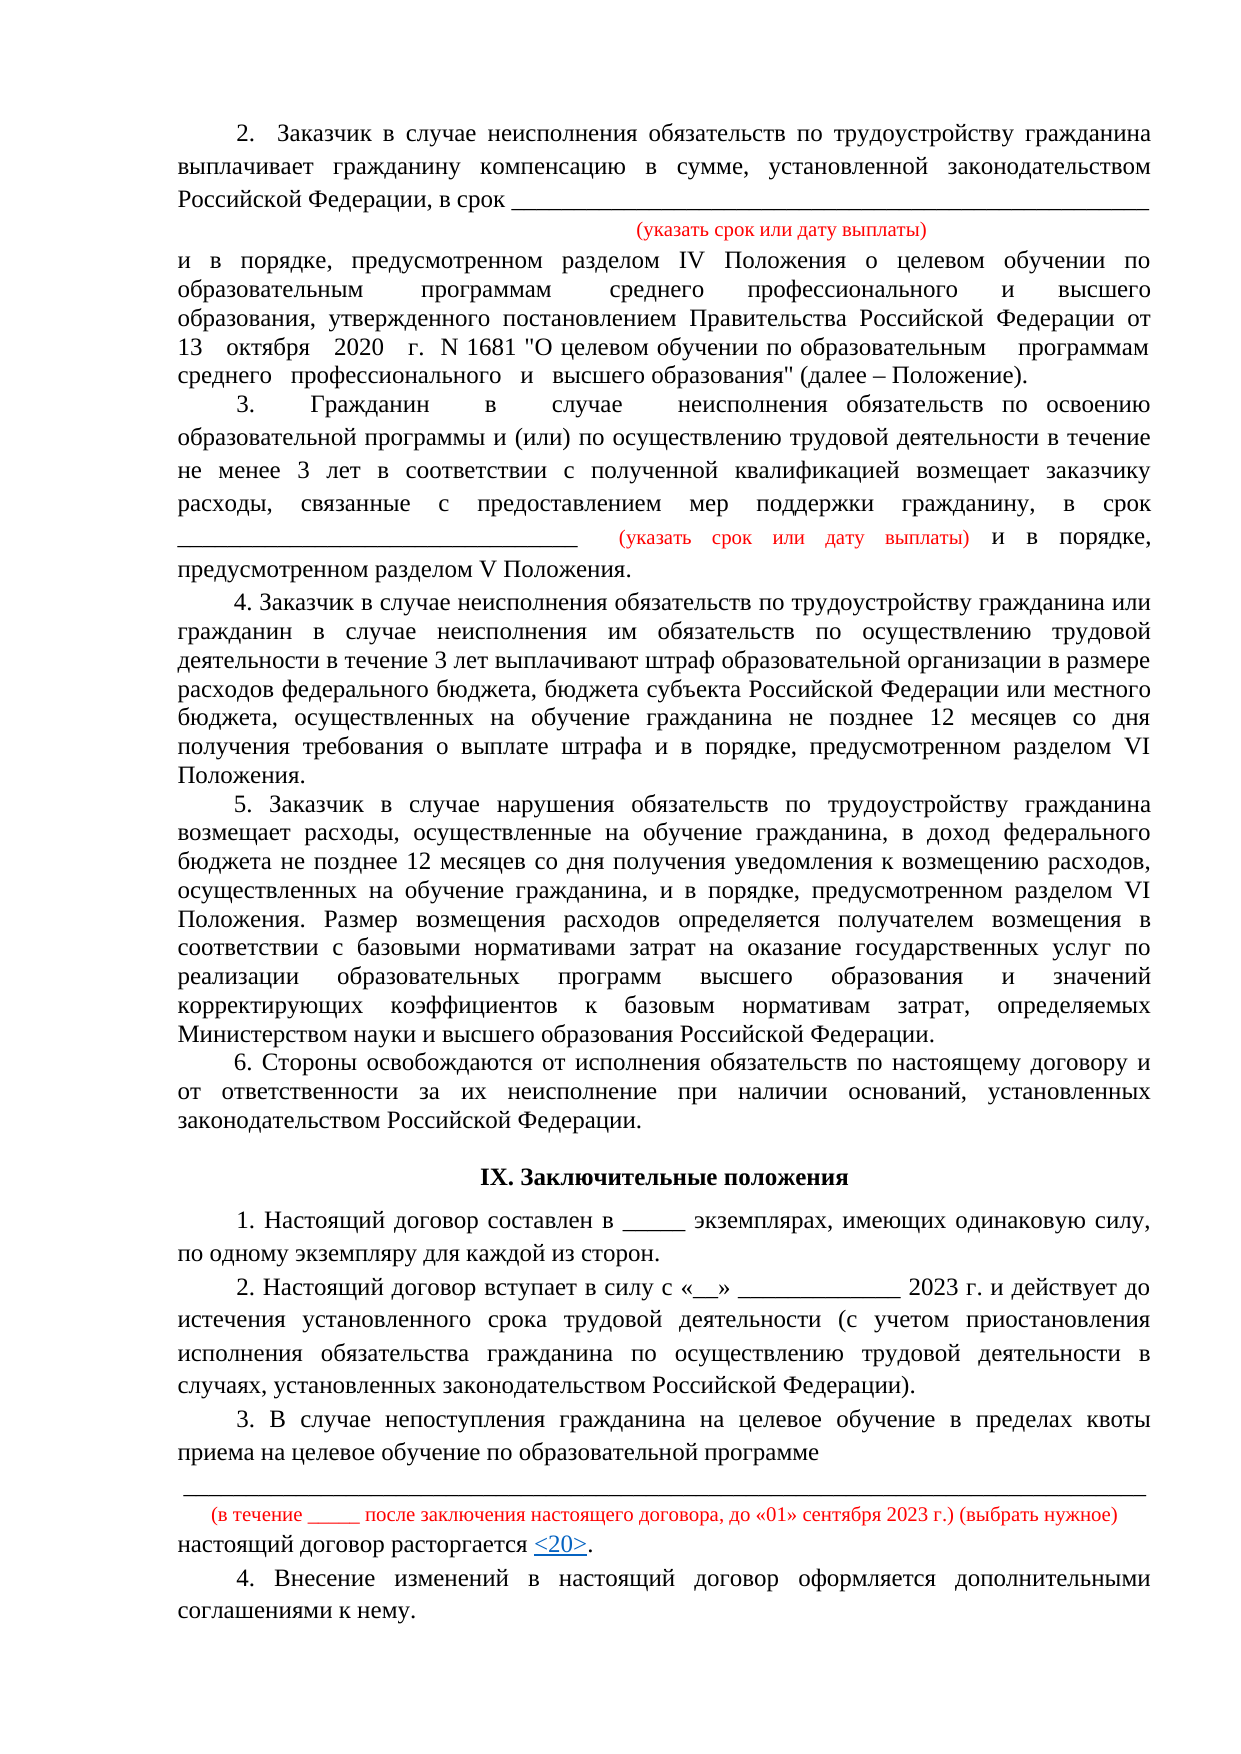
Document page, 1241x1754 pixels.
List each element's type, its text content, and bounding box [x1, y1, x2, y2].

text 4. Заказчик в случае неисполнения обязательств по трудоустройству гражданина или гражданин в случае неисполнения им обязательств по осуществлению трудовой деятельности в течение 3 лет выплачивают штраф образовательной организации в размере расходов федерального бюджета, бюджета субъекта Российской Федерации или местного бюджета, осуществленных на обучение гражданина не позднее 12 месяцев со дня получения требования о выплате штрафа и в порядке, предусмотренном разделом VI Положения. [177, 587, 1152, 789]
text 2. Заказчик в случае неисполнения обязательств по трудоустройству гражданина выплачивает гражданину компенсацию в сумме, установленной законодательством Российской Федерации, в срок ___________________________________________________ [177, 118, 1152, 213]
text 4. Внесение изменений в настоящий договор оформляется дополнительными соглашениями к нему. [177, 1563, 1152, 1624]
text 1. Настоящий договор составлен в _____ экземплярах, имеющих одинаковую силу, по одному экземпляру для каждой из сторон. [177, 1206, 1152, 1267]
text IX. Заключительные положения [177, 1162, 1152, 1191]
text настоящий договор расторгается <20>. [177, 1529, 1152, 1558]
text 3. В случае непоступления гражданина на целевое обучение в пределах квоты приема на целевое обучение по образовательной программе [177, 1404, 1152, 1465]
text 2. Настоящий договор вступает в силу с «__» _____________ 2023 г. и действует до истечения установленного срока трудовой деятельности (с учетом приостановления исполнения обязательства гражданина по осуществлению трудовой деятельности в случаях, установленных законодательством Российской Федерации). [177, 1272, 1152, 1399]
text и в порядке, предусмотренном разделом IV Положения о целевом обучении по образовательным программам среднего профессионального и высшего образования, утвержденного постановлением Правительства Российской Федерации от 13 октября 2020 г. N 1681 "О целевом обучении по образовательным программам среднего профессионального и высшего образования" (далее – Положение). [177, 246, 1152, 389]
text 6. Стороны освобождаются от исполнения обязательств по настоящему договору и от ответственности за их неисполнение при наличии оснований, установленных законодательством Российской Федерации. [177, 1047, 1152, 1134]
text 5. Заказчик в случае нарушения обязательств по трудоустройству гражданина возмещает расходы, осуществленные на обучение гражданина, в доход федерального бюджета не позднее 12 месяцев со дня получения уведомления к возмещению расходов, осуществленных на обучение гражданина, и в порядке, предусмотренном разделом VI Положения. Размер возмещения расходов определяется получателем возмещения в соответствии с базовыми нормативами затрат на оказание государственных услуг по реализации образовательных программ высшего образования и значений корректирующих коэффициентов к базовым нормативам затрат, определяемых Министерством науки и высшего образования Российской Федерации. [177, 789, 1152, 1047]
text 3. Гражданин в случае неисполнения обязательств по освоению образовательной программы и (или) по осуществлению трудовой деятельности в течение не менее 3 лет в соответствии с полученной квалификацией возмещает заказчику расходы, связанные с предоставлением мер поддержки гражданину, в срок ________________________________ (указать срок или дату выплаты) и в порядке, предусмотренном разделом V Положения. [177, 389, 1152, 583]
text _____________________________________________________________________________ (в течение _____ после заключения настоящего договора, до «01» сентября 2023 г.) (выбрать нужное) [177, 1470, 1152, 1526]
text (указать срок или дату выплаты) [177, 217, 1152, 241]
